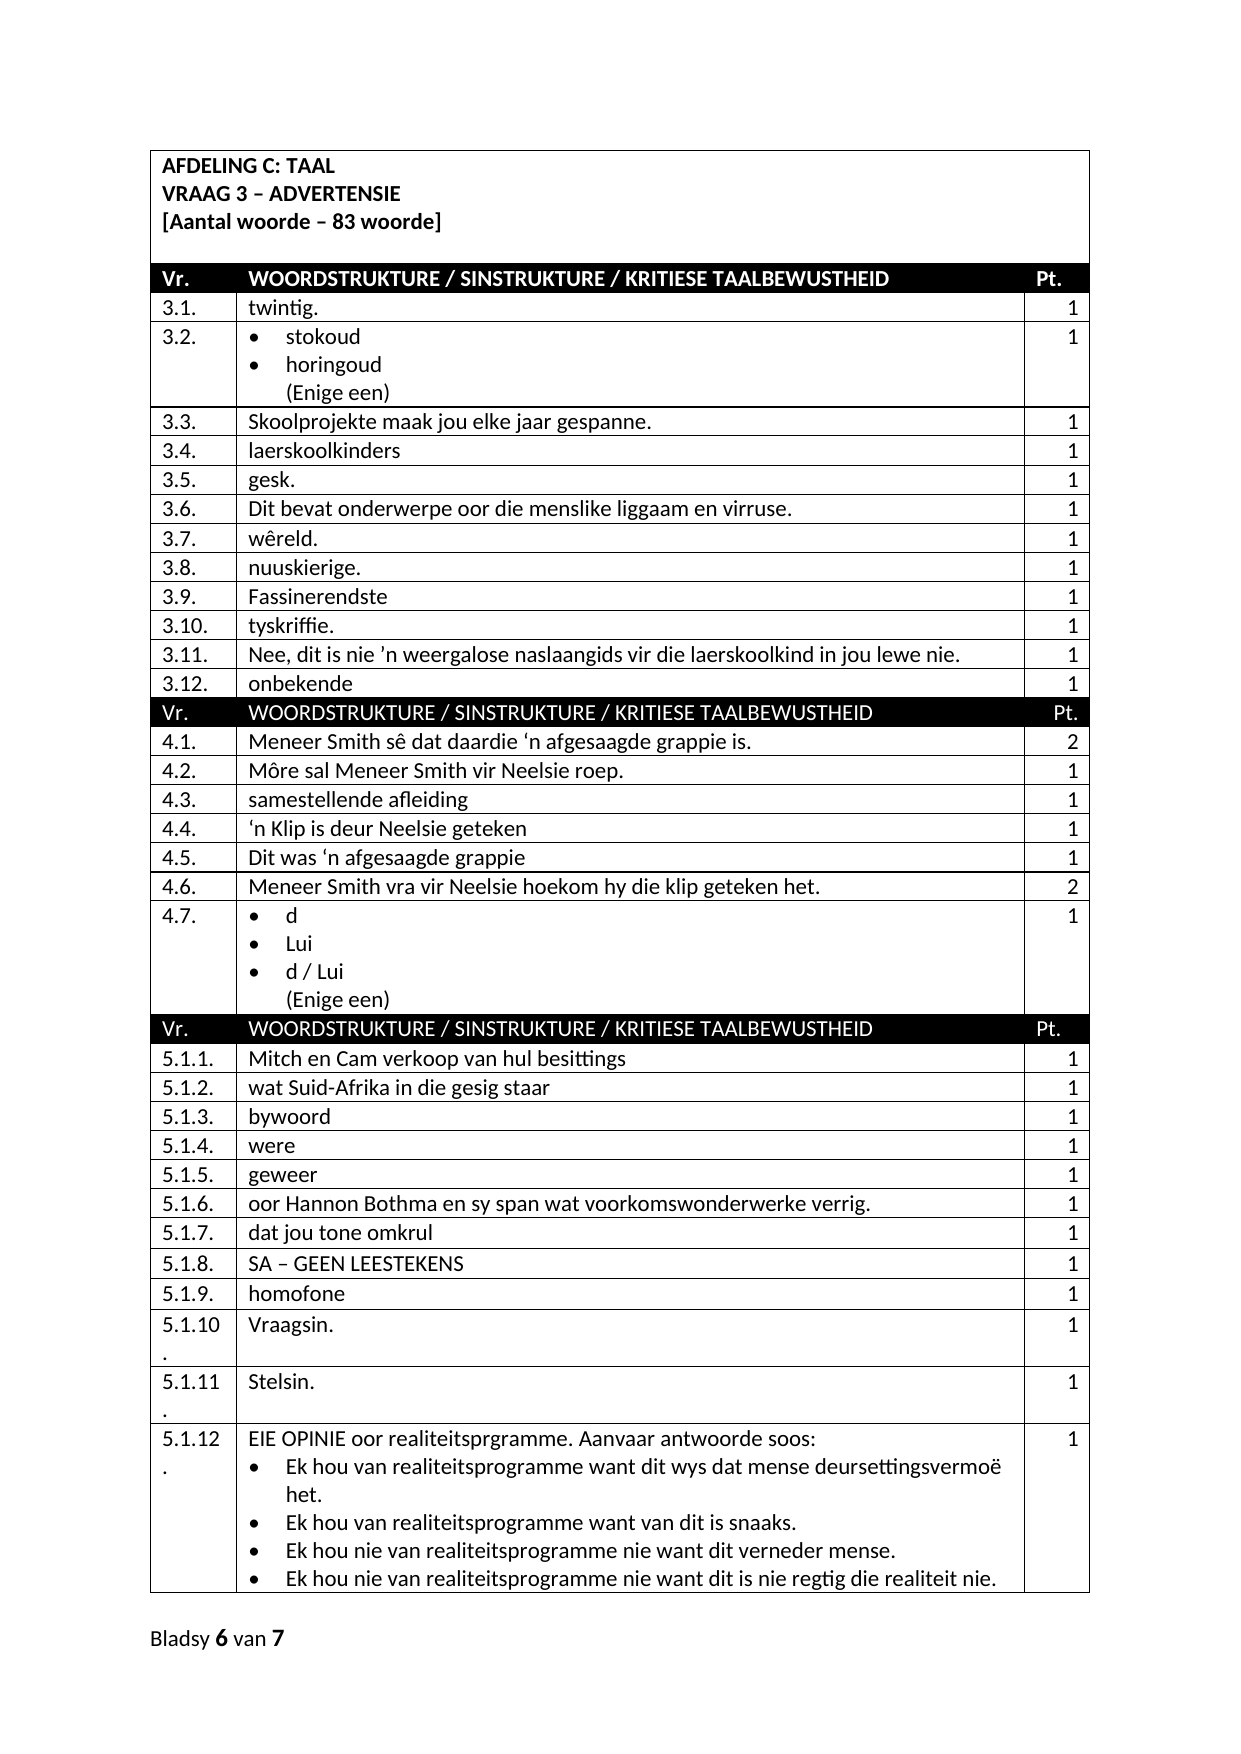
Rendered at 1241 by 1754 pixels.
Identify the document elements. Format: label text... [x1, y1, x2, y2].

table_cell 5.1.5. [151, 1160, 236, 1188]
table_cell nuuskierige. [237, 553, 1024, 581]
table_cell 3.4. [151, 436, 236, 464]
table_cell 1 [1025, 582, 1089, 610]
table_cell SA – GEEN LEESTEKENS [237, 1249, 1024, 1278]
table_cell 3.2. [151, 322, 236, 406]
table_cell 1 [1025, 1131, 1089, 1159]
table_cell 1 [1025, 814, 1089, 842]
table_cell 2 [1025, 727, 1089, 755]
table_cell 4.4. [151, 814, 236, 842]
table_cell wat Suid-Afrika in die gesig staar [237, 1073, 1024, 1101]
table_cell 1 [1025, 1044, 1089, 1072]
table_cell were [237, 1131, 1024, 1159]
table_cell 5.1.12. [151, 1424, 236, 1592]
table_cell 1 [1025, 293, 1089, 321]
table_cell 1 [1025, 1189, 1089, 1217]
table_cell wêreld. [237, 524, 1024, 552]
table_cell 5.1.10. [151, 1310, 236, 1366]
table_cell 1 [1025, 436, 1089, 464]
table_cell Pt. [1025, 698, 1089, 726]
table_cell Fassinerendste [237, 582, 1024, 610]
table_cell 5.1.6. [151, 1189, 236, 1217]
table_cell Vr. [151, 264, 236, 292]
table_cell 5.1.8. [151, 1249, 236, 1278]
table_cell ‘n Klip is deur Neelsie geteken [237, 814, 1024, 842]
table_cell 1 [1025, 1102, 1089, 1130]
table_cell 1 [1025, 1073, 1089, 1101]
table_cell 1 [1025, 611, 1089, 639]
table_cell onbekende [237, 669, 1024, 697]
table_cell Môre sal Meneer Smith vir Neelsie roep. [237, 756, 1024, 784]
table_cell 5.1.3. [151, 1102, 236, 1130]
table_cell Pt. [1025, 264, 1089, 292]
table_cell d Lui d / Lui (Enige een) [237, 901, 1024, 1013]
table_cell Nee, dit is nie ’n weergalose naslaangids vir die laerskoolkind in jou lewe nie. [237, 640, 1024, 668]
table_cell 4.3. [151, 785, 236, 813]
table_cell oor Hannon Bothma en sy span wat voorkomswonderwerke verrig. [237, 1189, 1024, 1217]
table_cell 2 [1025, 873, 1089, 900]
table_cell 1 [1025, 1424, 1089, 1592]
table_cell 1 [1025, 1218, 1089, 1248]
table_cell Vr. [151, 1015, 236, 1043]
table_cell 4.5. [151, 843, 236, 871]
table_cell 5.1.11. [151, 1367, 236, 1423]
table_cell 1 [1025, 466, 1089, 493]
table_cell 1 [1025, 1367, 1089, 1423]
table_cell Dit was ‘n afgesaagde grappie [237, 843, 1024, 871]
table_cell 3.10. [151, 611, 236, 639]
table_cell WOORDSTRUKTURE / SINSTRUKTURE / KRITIESE TAALBEWUSTHEID [237, 264, 1024, 292]
table_cell 1 [1025, 524, 1089, 552]
table_cell 3.12. [151, 669, 236, 697]
table_header AFDELING C: TAAL VRAAG 3 – ADVERTENSIE [Aantal woorde – 83 woorde] [151, 151, 1089, 263]
table_cell 1 [1025, 1160, 1089, 1188]
table_cell 5.1.9. [151, 1279, 236, 1309]
table_cell homofone [237, 1279, 1024, 1309]
table_cell 1 [1025, 1279, 1089, 1309]
table_cell WOORDSTRUKTURE / SINSTRUKTURE / KRITIESE TAALBEWUSTHEID [237, 698, 1024, 726]
table_cell 3.1. [151, 293, 236, 321]
table_cell laerskoolkinders [237, 436, 1024, 464]
table_cell tyskriffie. [237, 611, 1024, 639]
table_cell Vr. [151, 698, 236, 726]
table_cell geweer [237, 1160, 1024, 1188]
table_cell 1 [1025, 843, 1089, 871]
table_cell 1 [1025, 756, 1089, 784]
table_cell 4.2. [151, 756, 236, 784]
table_cell WOORDSTRUKTURE / SINSTRUKTURE / KRITIESE TAALBEWUSTHEID [237, 1015, 1024, 1043]
table_cell 1 [1025, 640, 1089, 668]
table_cell dat jou tone omkrul [237, 1218, 1024, 1248]
table_cell 1 [1025, 408, 1089, 435]
table_cell Dit bevat onderwerpe oor die menslike liggaam en virruse. [237, 495, 1024, 523]
table_cell 4.7. [151, 901, 236, 1013]
table_cell 4.6. [151, 873, 236, 900]
table_cell 5.1.4. [151, 1131, 236, 1159]
table_cell 3.8. [151, 553, 236, 581]
table_cell Meneer Smith vra vir Neelsie hoekom hy die klip geteken het. [237, 873, 1024, 900]
table_cell 1 [1025, 669, 1089, 697]
table_cell 5.1.7. [151, 1218, 236, 1248]
table_cell Stelsin. [237, 1367, 1024, 1423]
table_cell samestellende afleiding [237, 785, 1024, 813]
table_cell 1 [1025, 785, 1089, 813]
table_cell 1 [1025, 322, 1089, 406]
table_cell 3.9. [151, 582, 236, 610]
table_cell 1 [1025, 1310, 1089, 1366]
table_cell 1 [1025, 1249, 1089, 1278]
table_cell Vraagsin. [237, 1310, 1024, 1366]
table_cell 3.6. [151, 495, 236, 523]
table_cell gesk. [237, 466, 1024, 493]
table_cell 1 [1025, 495, 1089, 523]
table_cell Meneer Smith sê dat daardie ‘n afgesaagde grappie is. [237, 727, 1024, 755]
table_cell 3.3. [151, 408, 236, 435]
table_cell stokoud horingoud (Enige een) [237, 322, 1024, 406]
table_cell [237, 1424, 1024, 1592]
table_cell Skoolprojekte maak jou elke jaar gespanne. [237, 408, 1024, 435]
table_cell 1 [1025, 553, 1089, 581]
table_cell 5.1.2. [151, 1073, 236, 1101]
table_cell 1 [1025, 901, 1089, 1013]
table_cell 5.1.1. [151, 1044, 236, 1072]
table_cell 3.11. [151, 640, 236, 668]
table_cell Pt. [1025, 1015, 1089, 1043]
table_cell 3.7. [151, 524, 236, 552]
table_cell 3.5. [151, 466, 236, 493]
table_cell 4.1. [151, 727, 236, 755]
table_cell Mitch en Cam verkoop van hul besittings [237, 1044, 1024, 1072]
table_cell twintig. [237, 293, 1024, 321]
table_cell bywoord [237, 1102, 1024, 1130]
